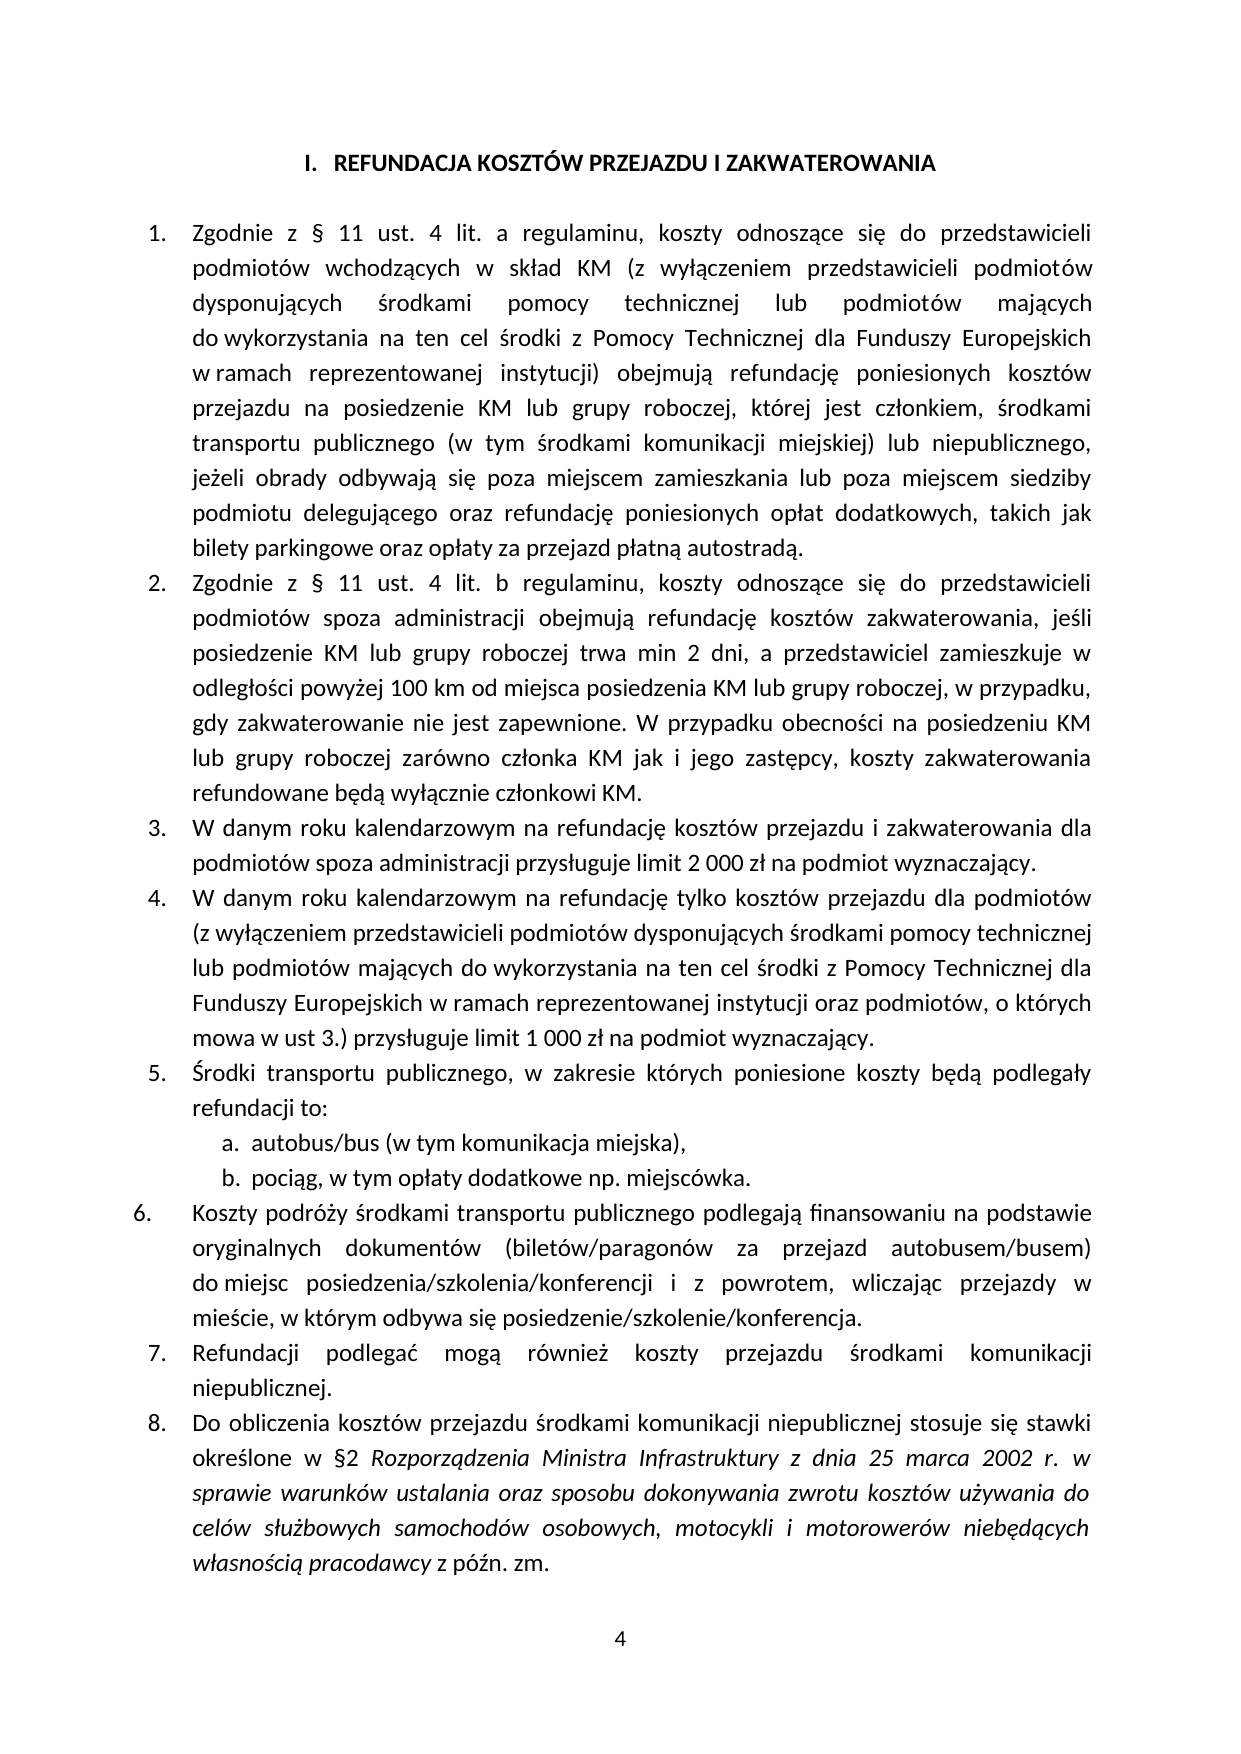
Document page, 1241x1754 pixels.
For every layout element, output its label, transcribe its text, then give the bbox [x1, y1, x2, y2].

list REFUNDACJA KOSZTÓW PRZEJAZDU I ZAKWATEROWANIA [161, 148, 1093, 178]
list W danym roku kalendarzowym na refundację tylko kosztów przejazdu dla podmiotów (z wyłączeniem przedstawicieli podmiotów dysponujących środkami pomocy technicznej lub podmiotów mających do wykorzystania na ten cel środki z Pomocy Technicznej dla Funduszy Europejskich w ramach reprezentowanej instytucji oraz podmiotów, o których mowa w ust 3.) przysługuje limit 1 000 zł na podmiot wyznaczający. [148, 883, 1093, 1053]
list autobus/bus (w tym komunikacja miejska), [221, 1128, 1093, 1158]
list Zgodnie z § 11 ust. 4 lit. a regulaminu, koszty odnoszące się do przedstawicieli podmiotów wchodzących w skład KM (z wyłączeniem przedstawicieli podmiotów dysponujących środkami pomocy technicznej lub podmiotów mających do wykorzystania na ten cel środki z Pomocy Technicznej dla Funduszy Europejskich w ramach reprezentowanej instytucji) obejmują refundację poniesionych kosztów przejazdu na posiedzenie KM lub grupy roboczej, której jest członkiem, środkami transportu publicznego (w tym środkami komunikacji miejskiej) lub niepublicznego, jeżeli obrady odbywają się poza miejscem zamieszkania lub poza miejscem siedziby podmiotu delegującego oraz refundację poniesionych opłat dodatkowych, takich jak bilety parkingowe oraz opłaty za przejazd płatną autostradą. [148, 218, 1093, 563]
list Do obliczenia kosztów przejazdu środkami komunikacji niepublicznej stosuje się stawki określone w §2 Rozporządzenia Ministra Infrastruktury z dnia 25 marca 2002 r. w sprawie warunków ustalania oraz sposobu dokonywania zwrotu kosztów używania do celów służbowych samochodów osobowych, motocykli i motorowerów niebędących własnością pracodawcy z późn. zm. [148, 1408, 1093, 1578]
list W danym roku kalendarzowym na refundację kosztów przejazdu i zakwaterowania dla podmiotów spoza administracji przysługuje limit 2 000 zł na podmiot wyznaczający. [148, 813, 1093, 878]
list pociąg, w tym opłaty dodatkowe np. miejscówka. [221, 1163, 1093, 1193]
list Koszty podróży środkami transportu publicznego podlegają finansowaniu na podstawie oryginalnych dokumentów (biletów/paragonów za przejazd autobusem/busem) do miejsc posiedzenia/szkolenia/konferencji i z powrotem, wliczając przejazdy w mieście, w którym odbywa się posiedzenie/szkolenie/konferencja. [133, 1198, 1093, 1333]
list Środki transportu publicznego, w zakresie których poniesione koszty będą podlegały refundacji to: [148, 1058, 1093, 1123]
list Zgodnie z § 11 ust. 4 lit. b regulaminu, koszty odnoszące się do przedstawicieli podmiotów spoza administracji obejmują refundację kosztów zakwaterowania, jeśli posiedzenie KM lub grupy roboczej trwa min 2 dni, a przedstawiciel zamieszkuje w odległości powyżej 100 km od miejsca posiedzenia KM lub grupy roboczej, w przypadku, gdy zakwaterowanie nie jest zapewnione. W przypadku obecności na posiedzeniu KM lub grupy roboczej zarówno członka KM jak i jego zastępcy, koszty zakwaterowania refundowane będą wyłącznie członkowi KM. [148, 568, 1093, 808]
list Refundacji podlegać mogą również koszty przejazdu środkami komunikacji niepublicznej. [148, 1338, 1093, 1403]
